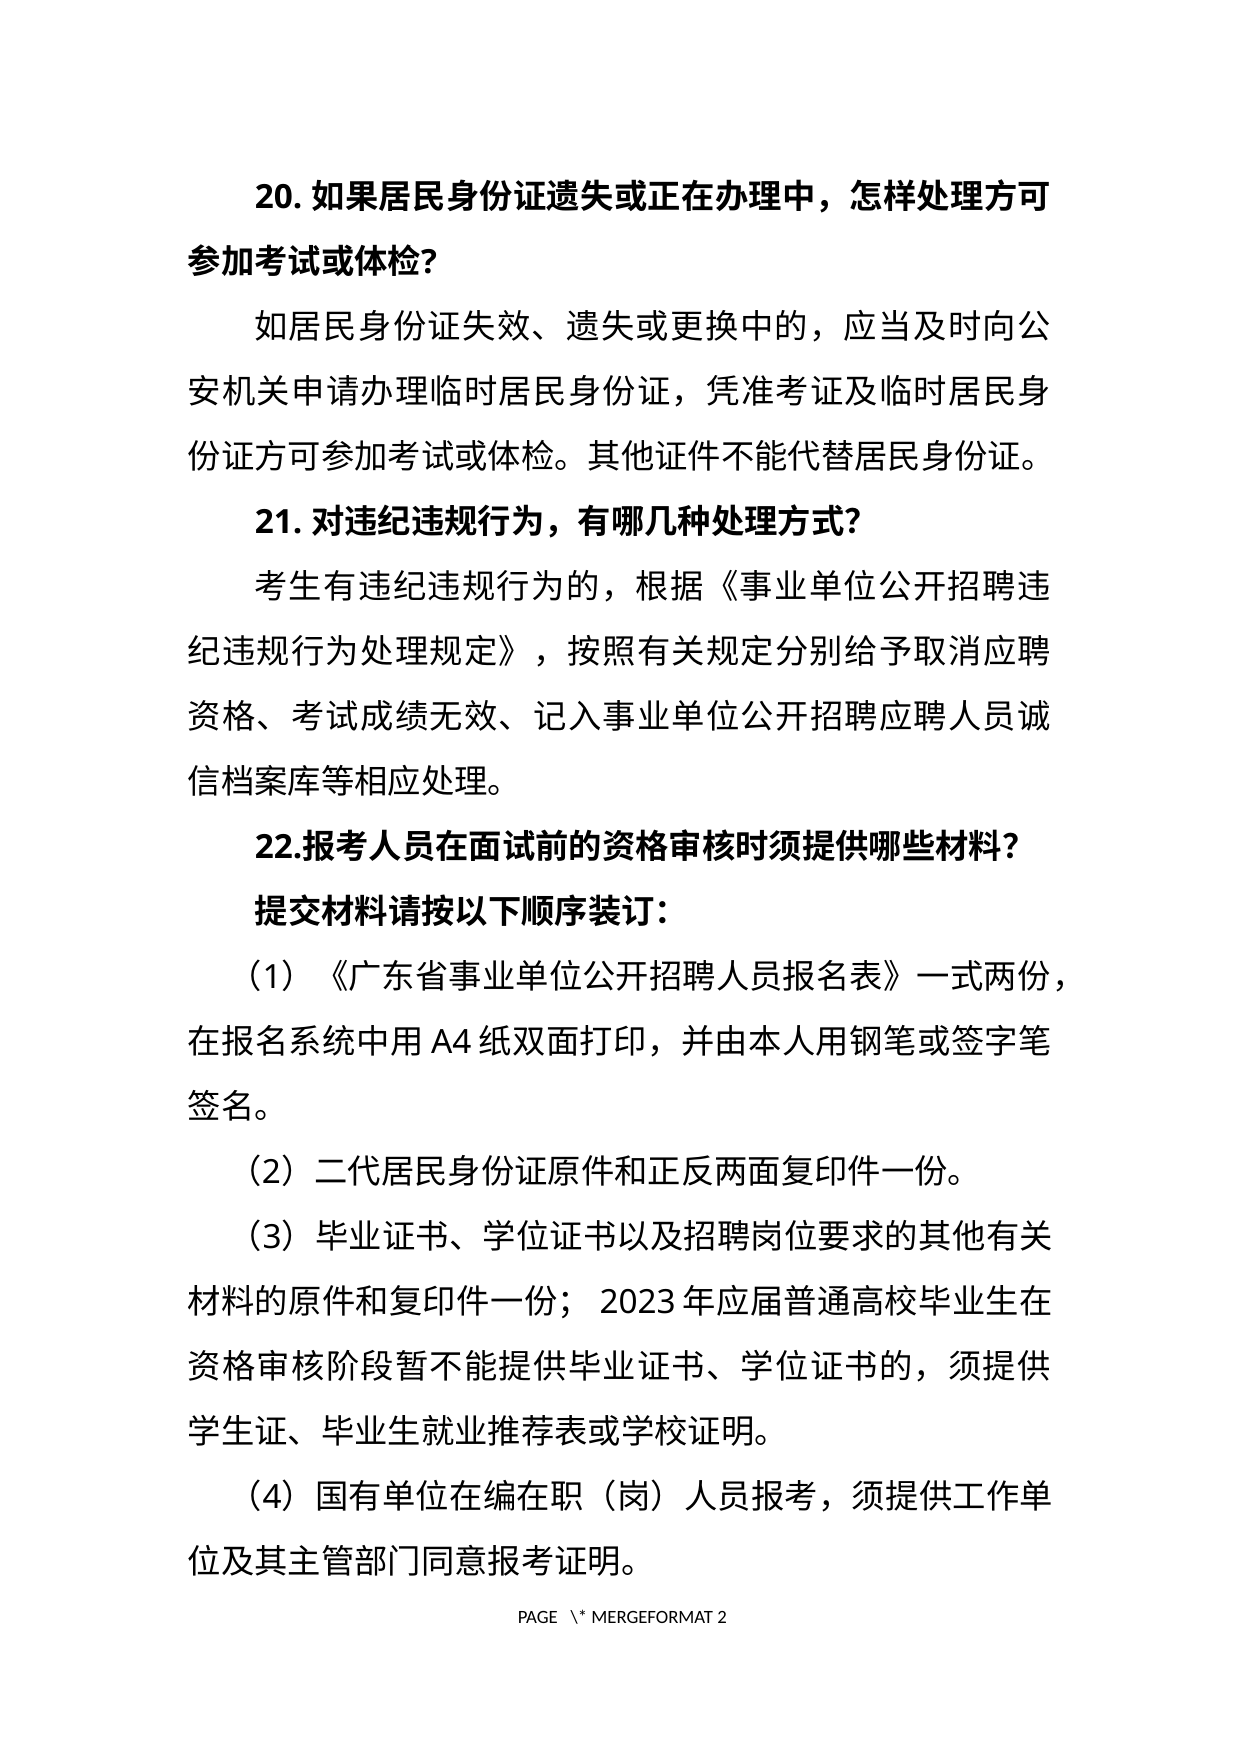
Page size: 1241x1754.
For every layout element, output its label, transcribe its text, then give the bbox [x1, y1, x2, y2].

text 如居民身份证失效、遗失或更换中的，应当及时向公安机关申请办理临时居民身份证，凭准考证及临时居民身份证方可参加考试或体检。其他证件不能代替居民身份证。 [187, 292, 1053, 487]
text （1）《广东省事业单位公开招聘人员报名表》一式两份，在报名系统中用A4纸双面打印，并由本人用钢笔或签字笔签名。 [187, 942, 1053, 1137]
text 22.报考人员在面试前的资格审核时须提供哪些材料？ [187, 812, 1053, 877]
text 20. 如果居民身份证遗失或正在办理中，怎样处理方可参加考试或体检? [187, 162, 1053, 292]
text 提交材料请按以下顺序装订： [187, 877, 1053, 942]
text 考生有违纪违规行为的，根据《事业单位公开招聘违纪违规行为处理规定》，按照有关规定分别给予取消应聘资格、考试成绩无效、记入事业单位公开招聘应聘人员诚信档案库等相应处理。 [187, 552, 1053, 812]
text 21. 对违纪违规行为，有哪几种处理方式？ [187, 487, 1053, 552]
text （3）毕业证书、学位证书以及招聘岗位要求的其他有关材料的原件和复印件一份； 2023年应届普通高校毕业生在资格审核阶段暂不能提供毕业证书、学位证书的，须提供学生证、毕业生就业推荐表或学校证明。 [187, 1202, 1053, 1462]
text （2）二代居民身份证原件和正反两面复印件一份。 [187, 1137, 1053, 1202]
text （4）国有单位在编在职（岗）人员报考，须提供工作单位及其主管部门同意报考证明。 [187, 1462, 1053, 1592]
